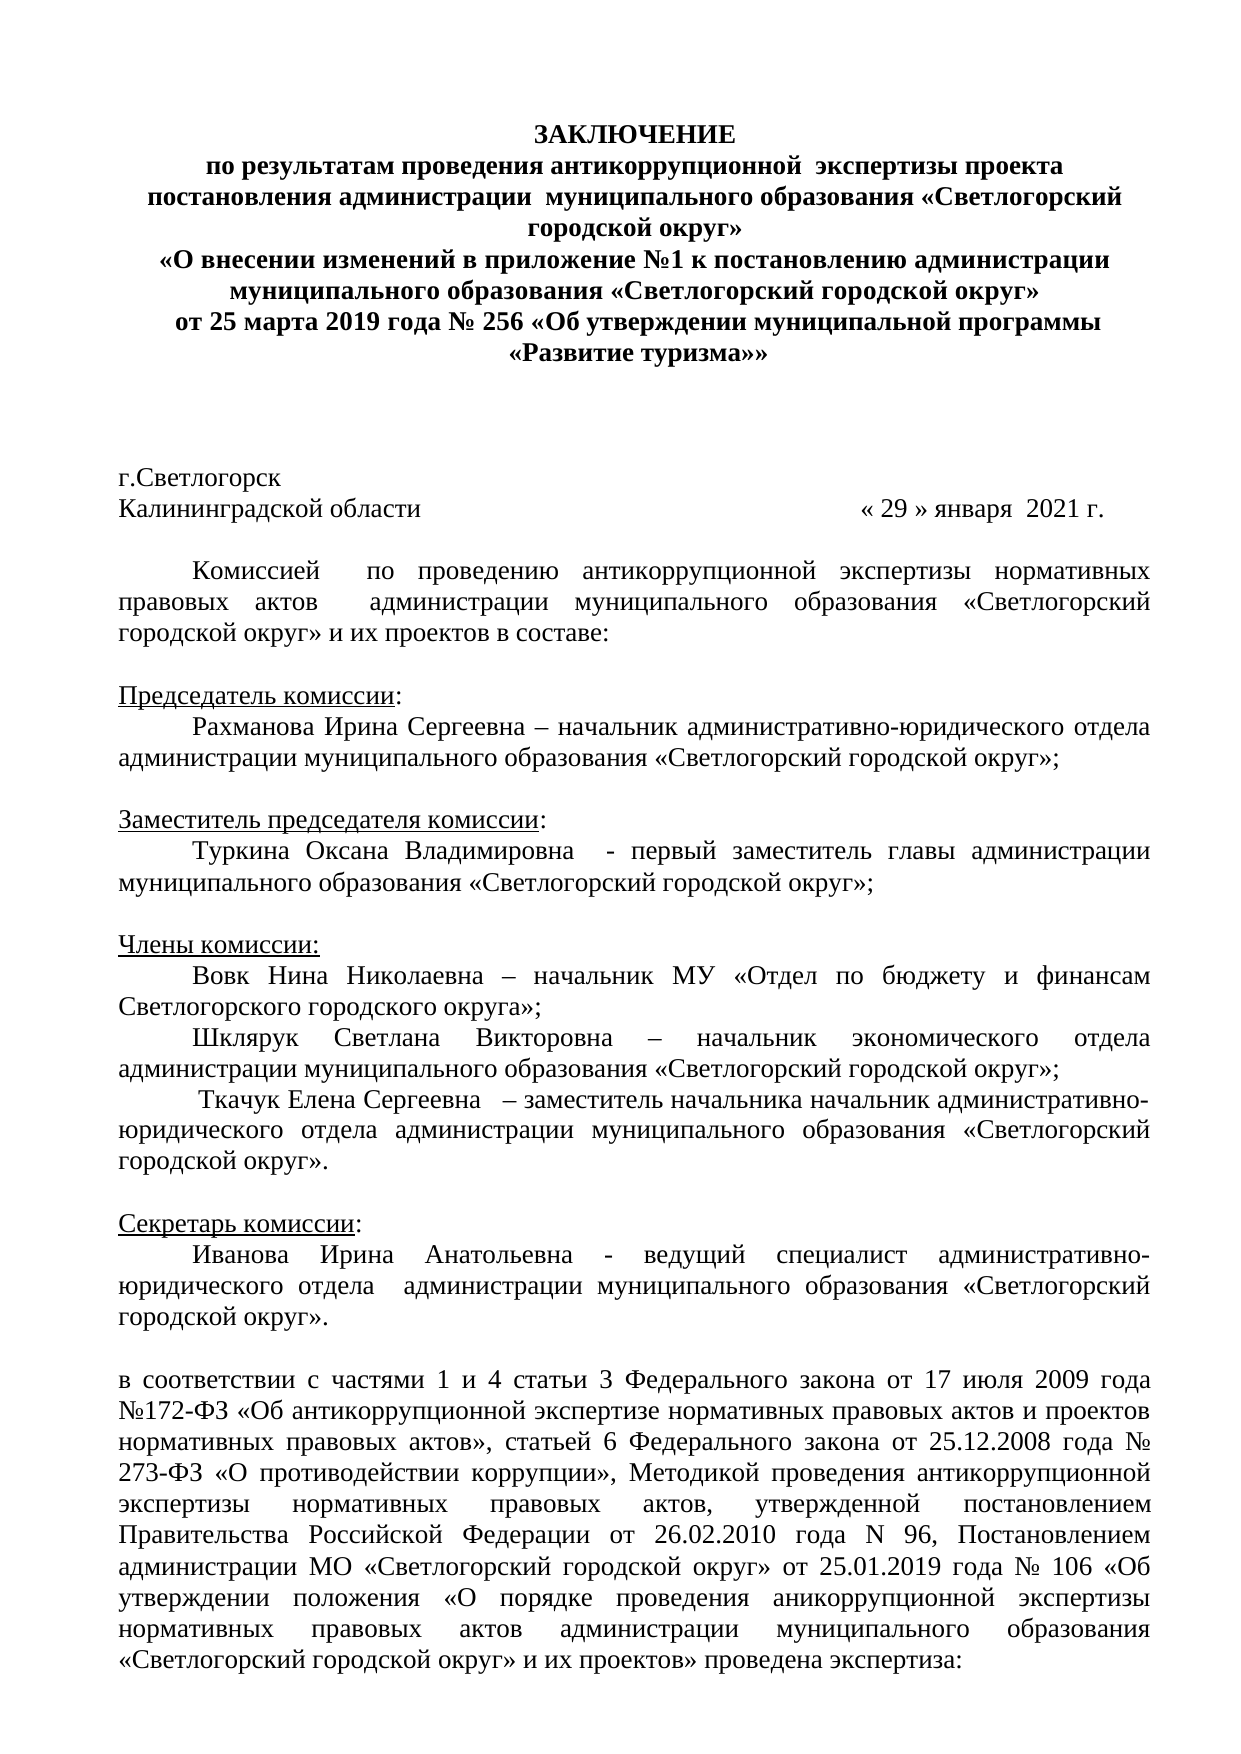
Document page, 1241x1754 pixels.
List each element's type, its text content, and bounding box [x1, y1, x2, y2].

text Секретарь комиссии: [118, 1207, 1152, 1238]
title «О внесении изменений в приложение №1 к постановлению администрации муниципального образования «Светлогорский городской округ» [118, 243, 1152, 305]
text г.Светлогорск [118, 461, 1152, 492]
text Заместитель председателя комиссии: [118, 803, 1152, 834]
text Ткачук Елена Сергеевна – заместитель начальника начальник административно-юридического отдела администрации муниципального образования «Светлогорский городской округ». [118, 1084, 1152, 1176]
text Вовк Нина Николаевна – начальник МУ «Отдел по бюджету и финансам Светлогорского городского округа»; [118, 959, 1152, 1021]
text Комиссией по проведению антикоррупционной экспертизы нормативных правовых актов администрации муниципального образования «Светлогорский городской округ» и их проектов в составе: [118, 554, 1152, 648]
text Члены комиссии: [118, 928, 1152, 959]
text Туркина Оксана Владимировна - первый заместитель главы администрации муниципального образования «Светлогорский городской округ»; [118, 834, 1152, 897]
text Рахманова Ирина Сергеевна – начальник административно-юридического отдела администрации муниципального образования «Светлогорский городской округ»; [118, 710, 1152, 772]
title от 25 марта 2019 года № 256 «Об утверждении муниципальной программы [118, 305, 1152, 336]
text ЗАКЛЮЧЕНИЕ [118, 118, 1152, 149]
text Шклярук Светлана Викторовна – начальник экономического отдела администрации муниципального образования «Светлогорский городской округ»; [118, 1021, 1152, 1084]
text Председатель комиссии: [118, 679, 1152, 710]
text по результатам проведения антикоррупционной экспертизы проекта [118, 149, 1152, 180]
text в соответствии с частями 1 и 4 статьи 3 Федерального закона от 17 июля 2009 года №172-ФЗ «Об антикоррупционной экспертизе нормативных правовых актов и проектов нормативных правовых актов», статьей 6 Федерального закона от 25.12.2008 года № 273-ФЗ «О противодействии коррупции», Методикой проведения антикоррупционной экспертизы нормативных правовых актов, утвержденной постановлением Правительства Российской Федерации от 26.02.2010 года N 96, Постановлением администрации МО «Светлогорский городской округ» от 25.01.2019 года № 106 «Об утверждении положения «О порядке проведения аникоррупционной экспертизы нормативных правовых актов администрации муниципального образования «Светлогорский городской округ» и их проектов» проведена экспертиза: [118, 1363, 1152, 1674]
title «Развитие туризма»» [118, 336, 1152, 367]
text Иванова Ирина Анатольевна - ведущий специалист административно-юридического отдела администрации муниципального образования «Светлогорский городской округ». [118, 1238, 1152, 1332]
text Калининградской области « 29 » января 2021 г. [118, 492, 1152, 523]
text постановления администрации муниципального образования «Светлогорский городской округ» [118, 180, 1152, 243]
